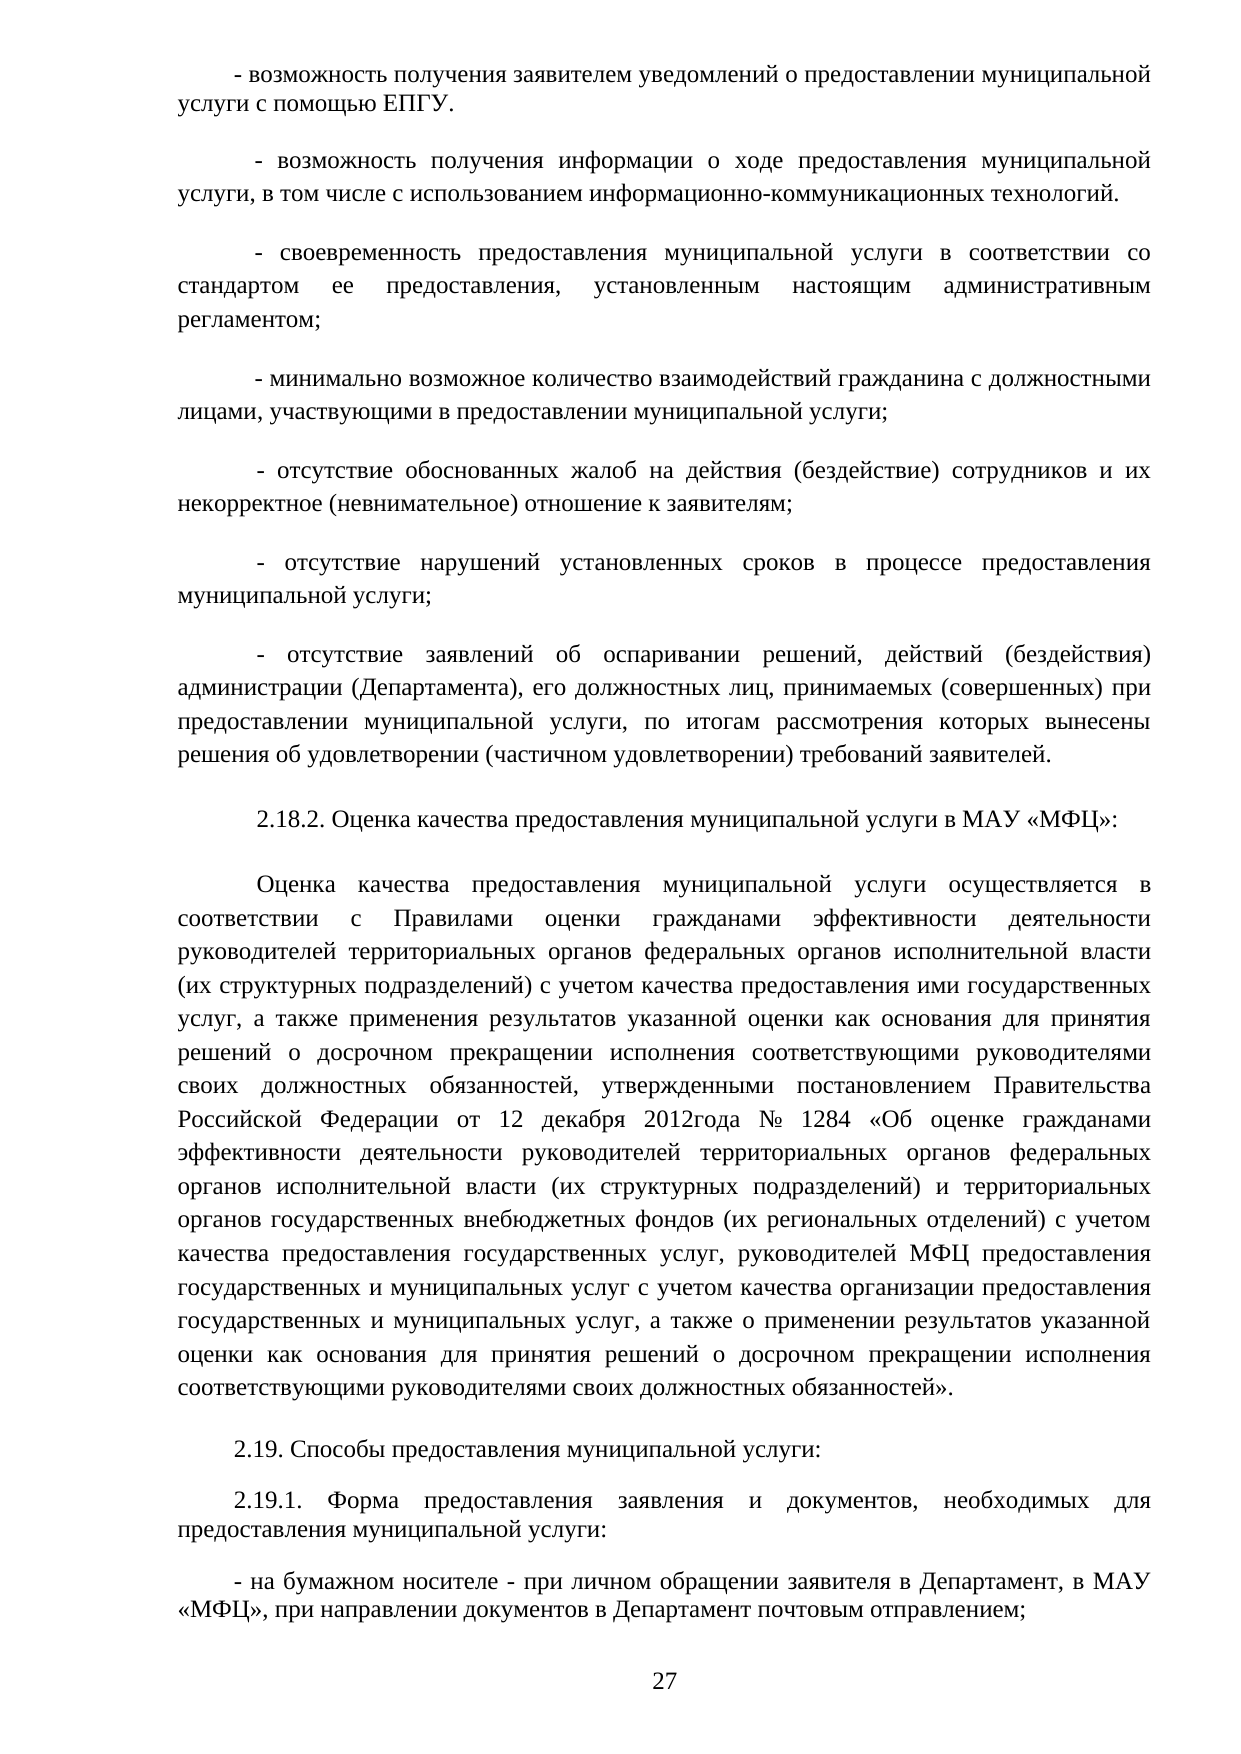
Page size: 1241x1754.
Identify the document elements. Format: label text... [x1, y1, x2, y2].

text - отсутствие нарушений установленных сроков в процессе предоставления муниципальной услуги; [177, 543, 1152, 611]
text - на бумажном носителе - при личном обращении заявителя в Департамент, в МАУ «МФЦ», при направлении документов в Департамент почтовым отправлением; [177, 1566, 1152, 1623]
text - отсутствие обоснованных жалоб на действия (бездействие) сотрудников и их некорректное (невнимательное) отношение к заявителям; [177, 451, 1152, 518]
text - возможность получения информации о ходе предоставления муниципальной услуги, в том числе с использованием информационно-коммуникационных технологий. [177, 142, 1152, 209]
text 2.19. Способы предоставления муниципальной услуги: [177, 1434, 1152, 1462]
text 2.18.2. Оценка качества предоставления муниципальной услуги в МАУ «МФЦ»: [177, 801, 1152, 834]
text Оценка качества предоставления муниципальной услуги осуществляется в соответствии с Правилами оценки гражданами эффективности деятельности руководителей территориальных органов федеральных органов исполнительной власти (их структурных подразделений) с учетом качества предоставления ими государственных услуг, а также применения результатов указанной оценки как основания для принятия решений о досрочном прекращении исполнения соответствующими руководителями своих должностных обязанностей, утвержденными постановлением Правительства Российской Федерации от 12 декабря 2012года № 1284 «Об оценке гражданами эффективности деятельности руководителей территориальных органов федеральных органов исполнительной власти (их структурных подразделений) и территориальных органов государственных внебюджетных фондов (их региональных отделений) с учетом качества предоставления государственных услуг, руководителей МФЦ предоставления государственных и муниципальных услуг с учетом качества организации предоставления государственных и муниципальных услуг, а также о применении результатов указанной оценки как основания для принятия решений о досрочном прекращении исполнения соответствующими руководителями своих должностных обязанностей». [177, 866, 1152, 1402]
text - своевременность предоставления муниципальной услуги в соответствии со стандартом ее предоставления, установленным настоящим административным регламентом; [177, 234, 1152, 334]
text - минимально возможное количество взаимодействий гражданина с должностными лицами, участвующими в предоставлении муниципальной услуги; [177, 359, 1152, 426]
text 2.19.1. Форма предоставления заявления и документов, необходимых для предоставления муниципальной услуги: [177, 1485, 1152, 1543]
text - возможность получения заявителем уведомлений о предоставлении муниципальной услуги с помощью ЕПГУ. [177, 59, 1152, 117]
text - отсутствие заявлений об оспаривании решений, действий (бездействия) администрации (Департамента), его должностных лиц, принимаемых (совершенных) при предоставлении муниципальной услуги, по итогам рассмотрения которых вынесены решения об удовлетворении (частичном удовлетворении) требований заявителей. [177, 636, 1152, 770]
